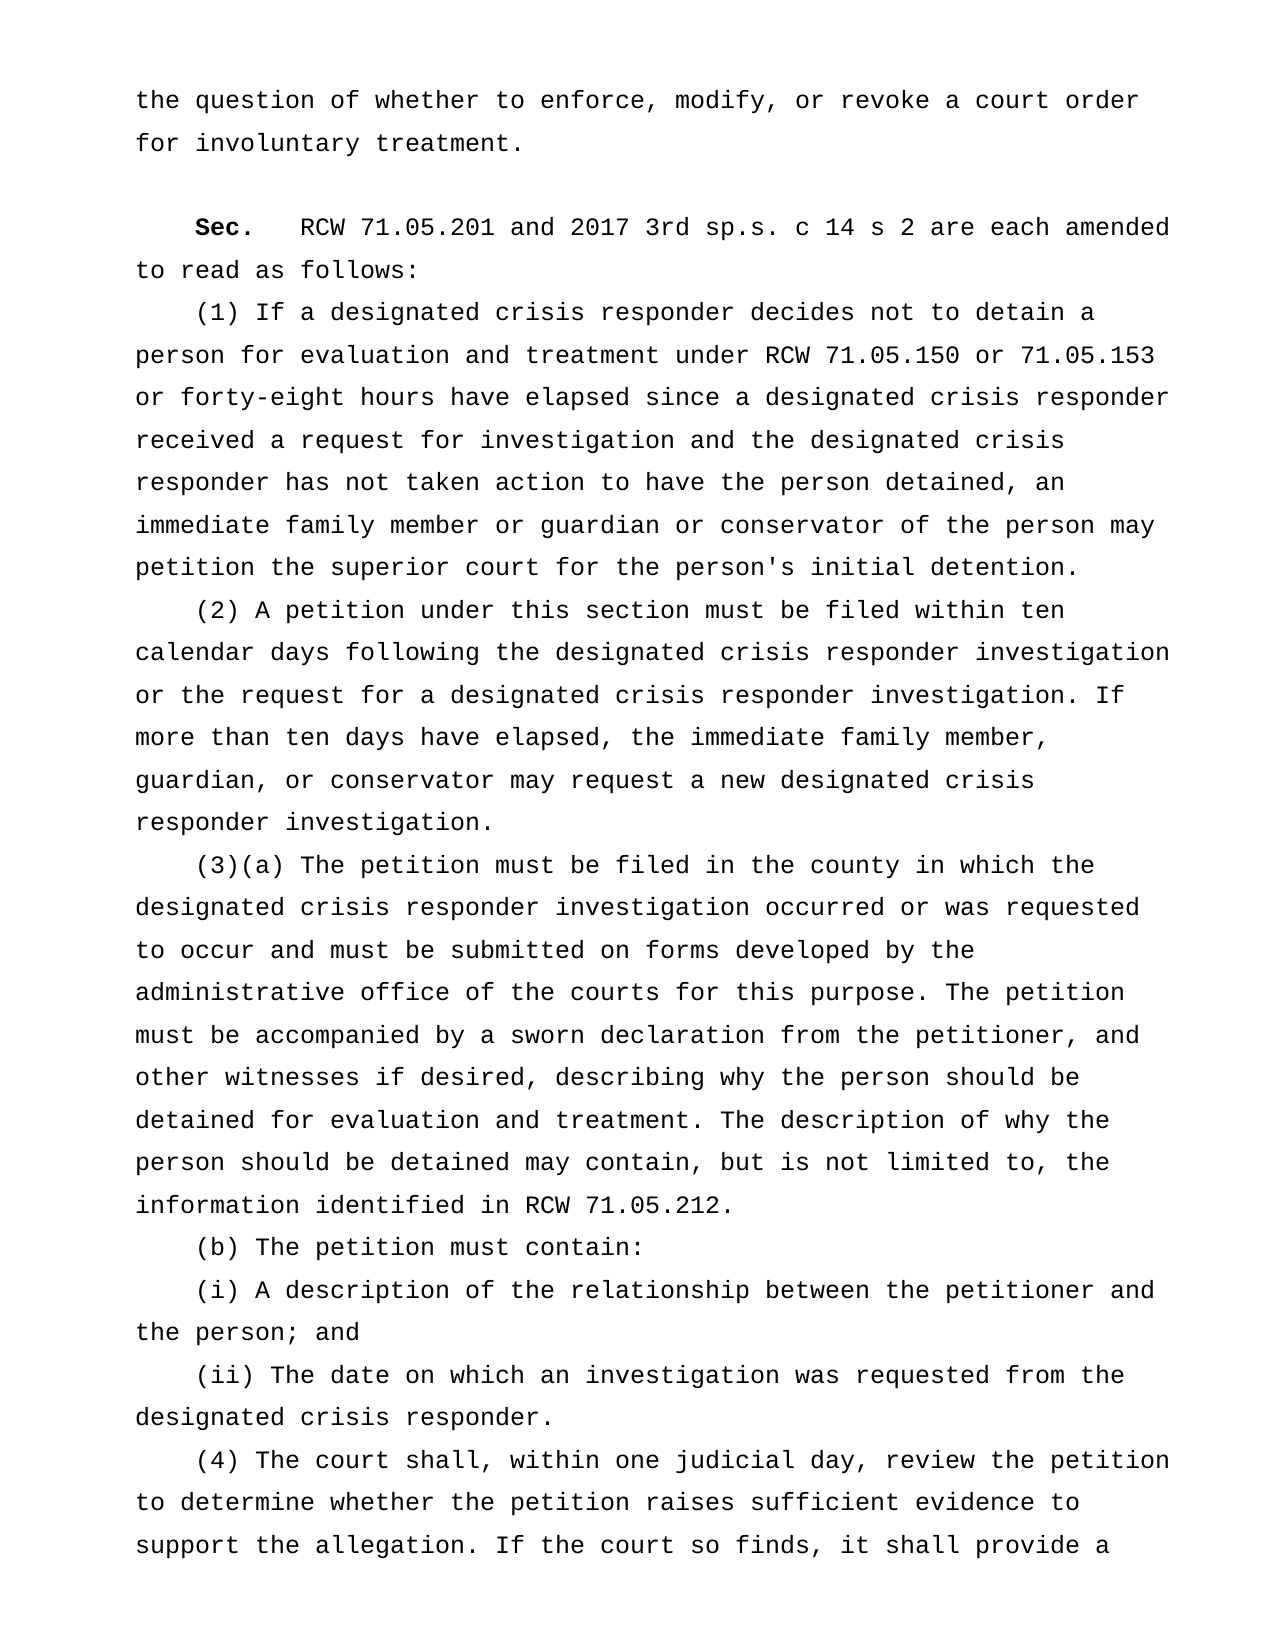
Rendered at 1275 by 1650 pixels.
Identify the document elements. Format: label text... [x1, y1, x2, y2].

text (1) If a designated crisis responder decides not to detain a person for evaluation and treatment under RCW 71.05.150 or 71.05.153 or forty-eight hours have elapsed since a designated crisis responder received a request for investigation and the designated crisis responder has not taken action to have the person detained, an immediate family member or guardian or conservator of the person may petition the superior court for the person's initial detention. [135, 287, 1170, 584]
text (i) A description of the relationship between the petitioner and the person; and [135, 1264, 1170, 1349]
text Sec. RCW 71.05.201 and 2017 3rd sp.s. c 14 s 2 are each amended to read as follows: [135, 202, 1170, 287]
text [135, 1434, 1170, 1562]
text (3)(a) The petition must be filed in the county in which the designated crisis responder investigation occurred or was requested to occur and must be submitted on forms developed by the administrative office of the courts for this purpose. The petition must be accompanied by a sworn declaration from the petitioner, and other witnesses if desired, describing why the person should be detained for evaluation and treatment. The description of why the person should be detained may contain, but is not limited to, the information identified in RCW 71.05.212. [135, 839, 1170, 1222]
text (b) The petition must contain: [135, 1222, 1170, 1264]
text (2) A petition under this section must be filed within ten calendar days following the designated crisis responder investigation or the request for a designated crisis responder investigation. If more than ten days have elapsed, the immediate family member, guardian, or conservator may request a new designated crisis responder investigation. [135, 584, 1170, 839]
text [135, 75, 1170, 160]
text (ii) The date on which an investigation was requested from the designated crisis responder. [135, 1349, 1170, 1434]
